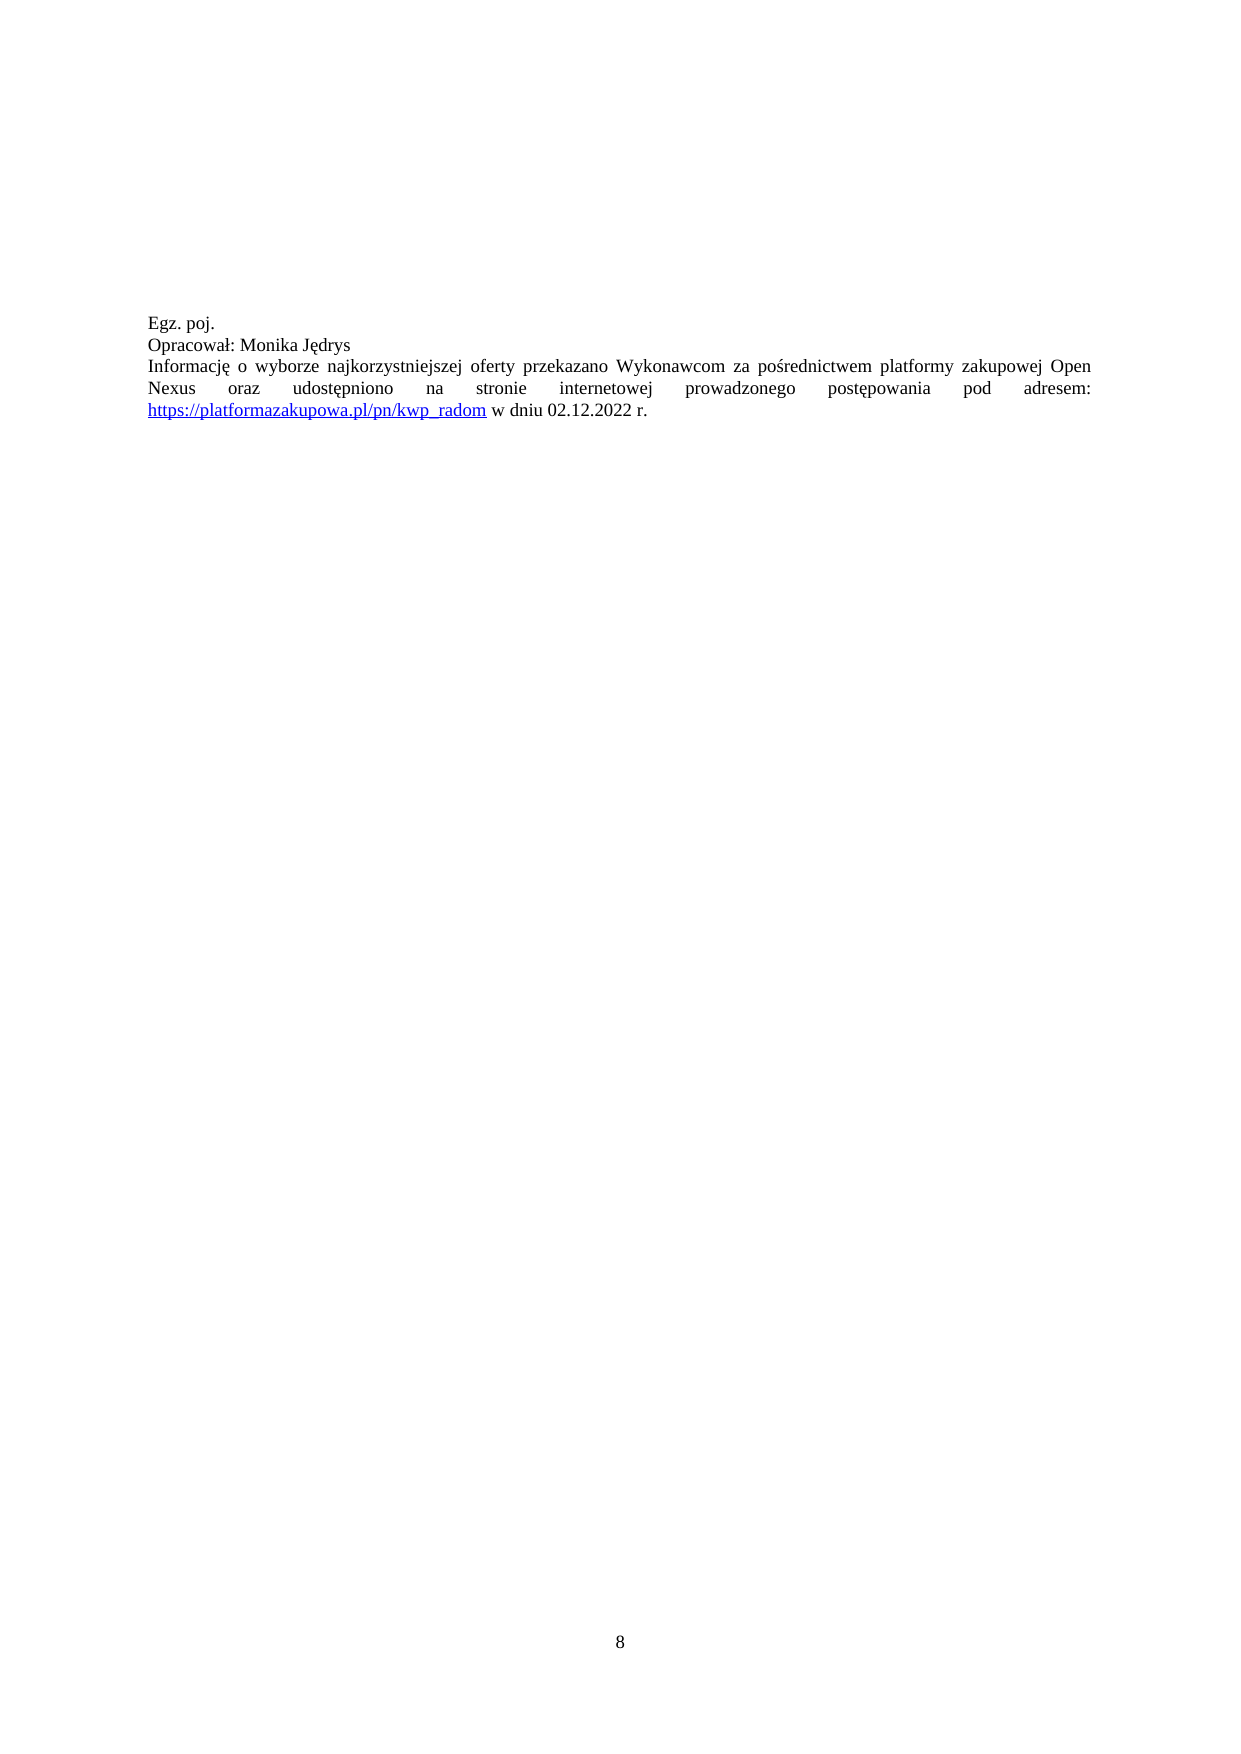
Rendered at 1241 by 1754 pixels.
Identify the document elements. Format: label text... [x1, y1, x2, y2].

text Opracował: Monika Jędrys [148, 334, 1092, 355]
text Egz. poj. [148, 312, 1092, 334]
text Informację o wyborze najkorzystniejszej oferty przekazano Wykonawcom za pośrednictwem platformy zakupowej Open Nexus oraz udostępniono na stronie internetowej prowadzonego postępowania pod adresem: https://platformazakupowa.pl/pn/kwp_radom w dniu 02.12.2022 r. [148, 355, 1092, 420]
